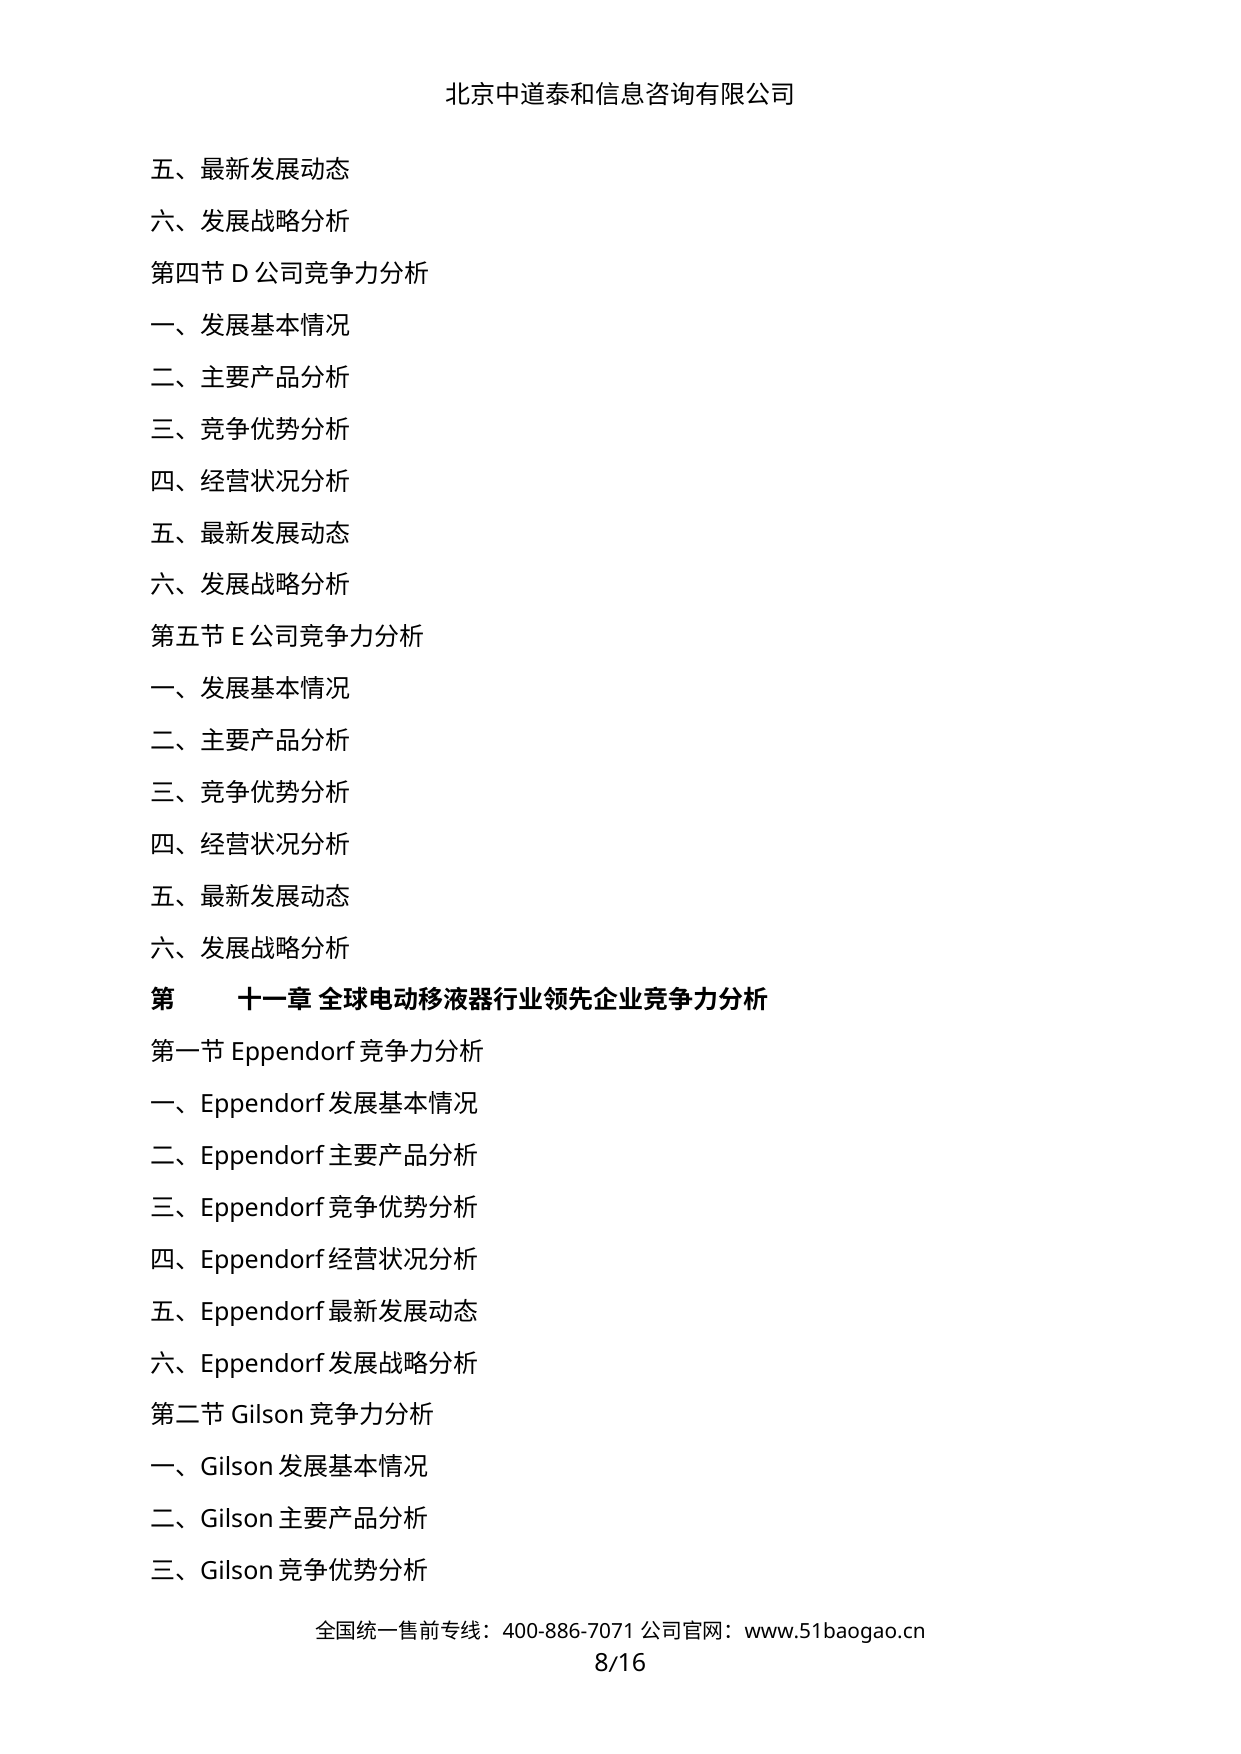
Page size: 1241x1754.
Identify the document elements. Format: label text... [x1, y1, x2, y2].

text 三、Gilson竞争优势分析 [150, 1551, 1090, 1587]
text 第二节 Gilson竞争力分析 [150, 1395, 1090, 1431]
text 五、最新发展动态 [150, 150, 1090, 186]
text 第四节 D公司竞争力分析 [150, 254, 1090, 290]
text 一、发展基本情况 [150, 669, 1090, 705]
text 六、Eppendorf发展战略分析 [150, 1343, 1090, 1379]
text 二、Eppendorf主要产品分析 [150, 1136, 1090, 1172]
text 四、Eppendorf经营状况分析 [150, 1239, 1090, 1276]
text 第一节 Eppendorf竞争力分析 [150, 1032, 1090, 1068]
text 三、竞争优势分析 [150, 772, 1090, 809]
text 一、发展基本情况 [150, 306, 1090, 342]
text 第 十一章 全球电动移液器行业领先企业竞争力分析 [150, 980, 1090, 1016]
text 一、Eppendorf发展基本情况 [150, 1084, 1090, 1120]
text 五、最新发展动态 [150, 876, 1090, 912]
text 五、最新发展动态 [150, 513, 1090, 549]
text 六、发展战略分析 [150, 928, 1090, 964]
text 六、发展战略分析 [150, 202, 1090, 238]
text 二、主要产品分析 [150, 721, 1090, 757]
text 第五节 E公司竞争力分析 [150, 617, 1090, 653]
text 四、经营状况分析 [150, 461, 1090, 497]
text 三、Eppendorf竞争优势分析 [150, 1187, 1090, 1224]
text 三、竞争优势分析 [150, 409, 1090, 446]
text 四、经营状况分析 [150, 824, 1090, 861]
text 二、主要产品分析 [150, 357, 1090, 394]
text 五、Eppendorf最新发展动态 [150, 1291, 1090, 1327]
text 二、Gilson主要产品分析 [150, 1499, 1090, 1535]
text 六、发展战略分析 [150, 565, 1090, 601]
text 一、Gilson发展基本情况 [150, 1447, 1090, 1483]
